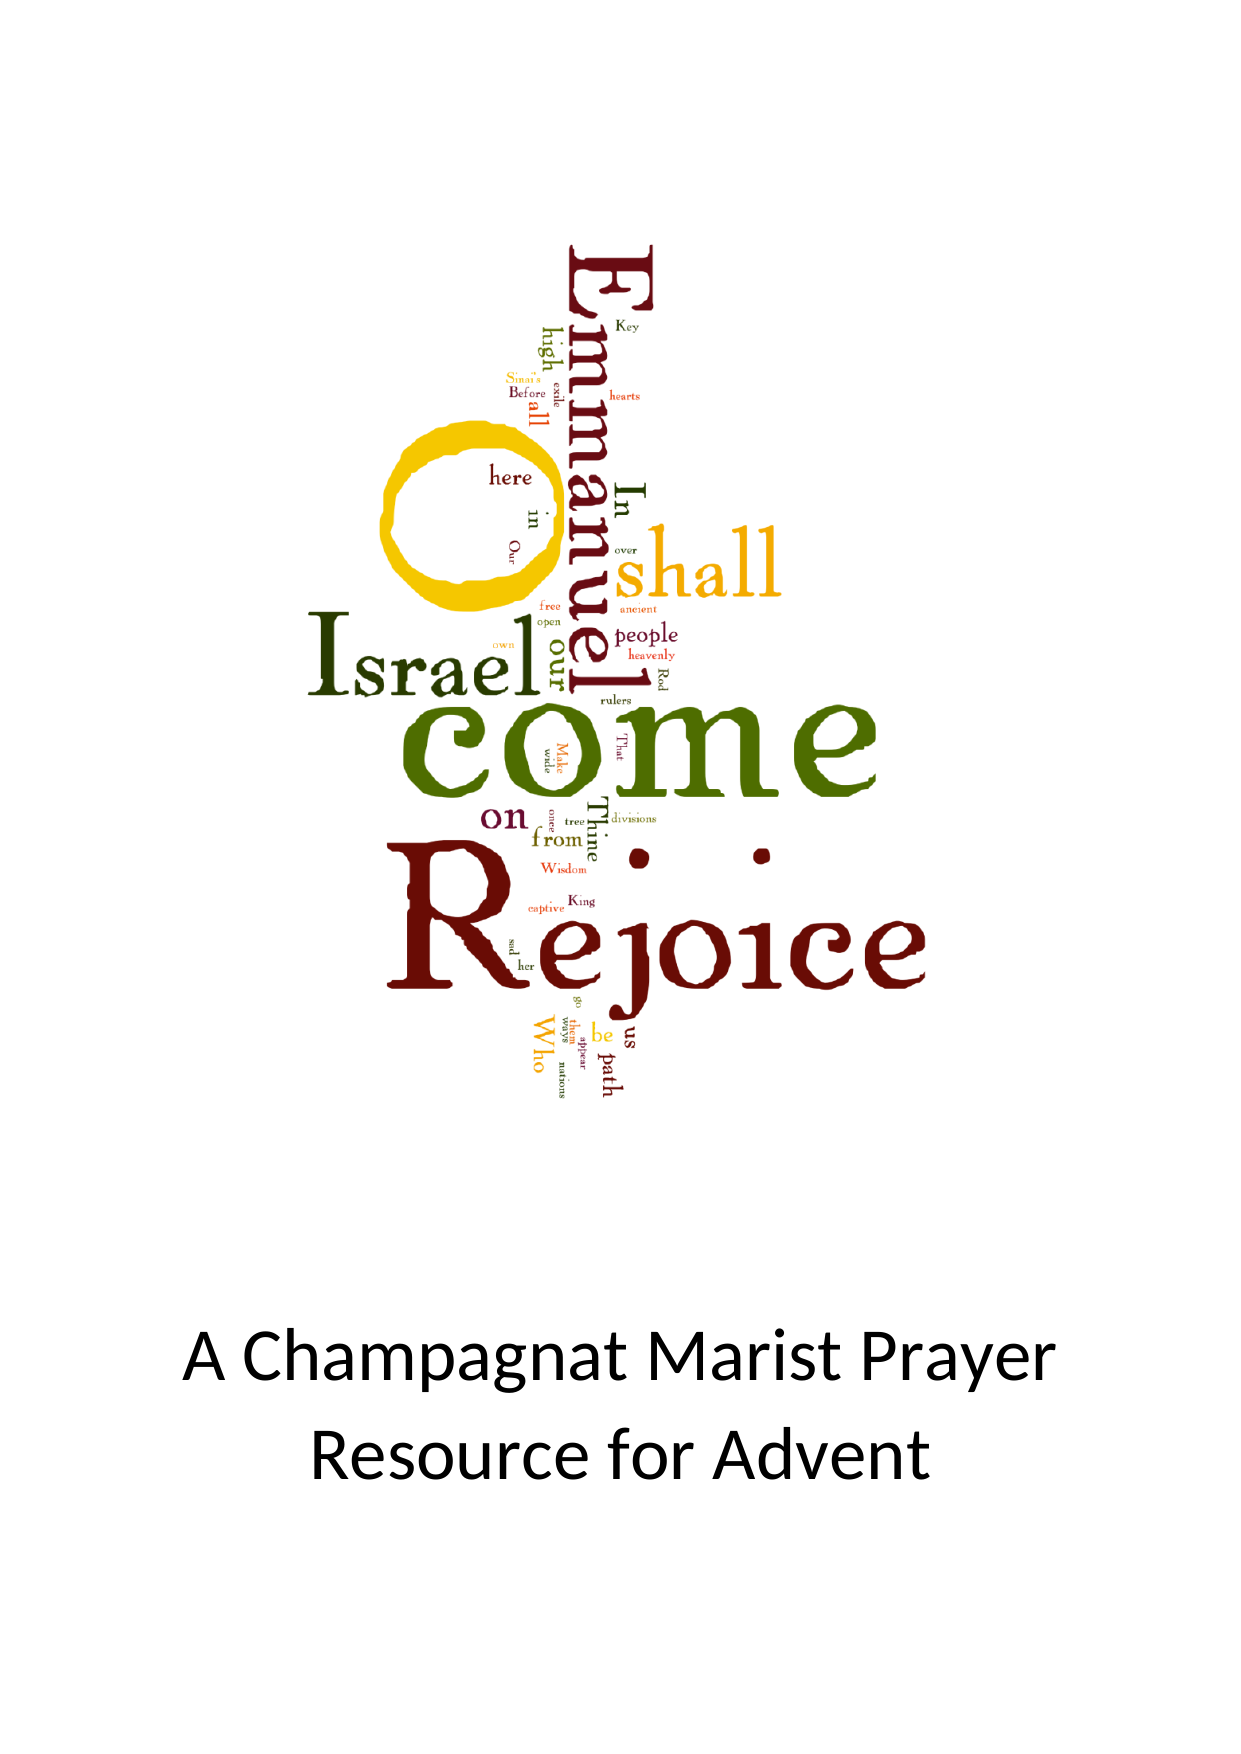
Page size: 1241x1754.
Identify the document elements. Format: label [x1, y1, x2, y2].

text [150, 1308, 1090, 1498]
picture [301, 238, 939, 1113]
